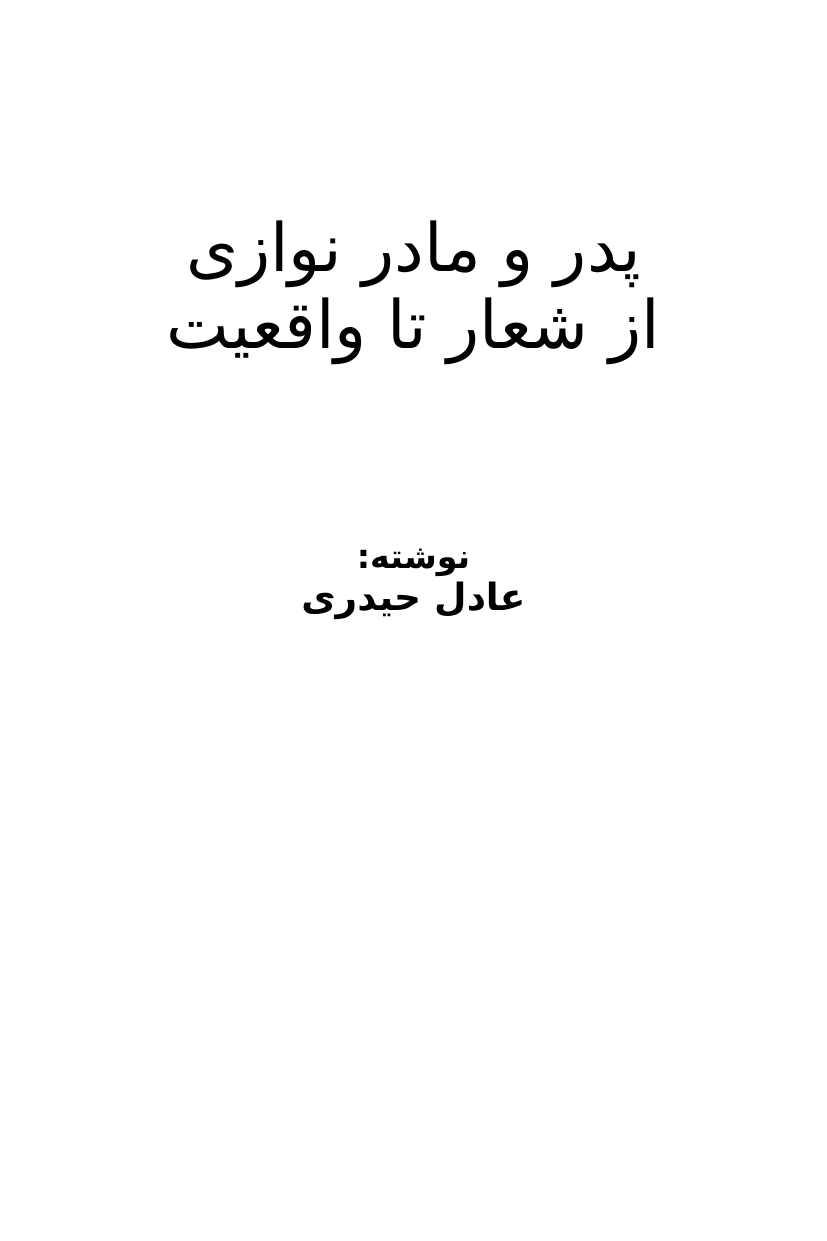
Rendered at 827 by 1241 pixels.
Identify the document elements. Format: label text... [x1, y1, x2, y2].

text از شعار تا واقعیت [89, 287, 738, 365]
text پدر و مادر نوازی [89, 209, 738, 287]
text عادل حیدری [89, 576, 738, 620]
text نوشته: [89, 537, 738, 576]
